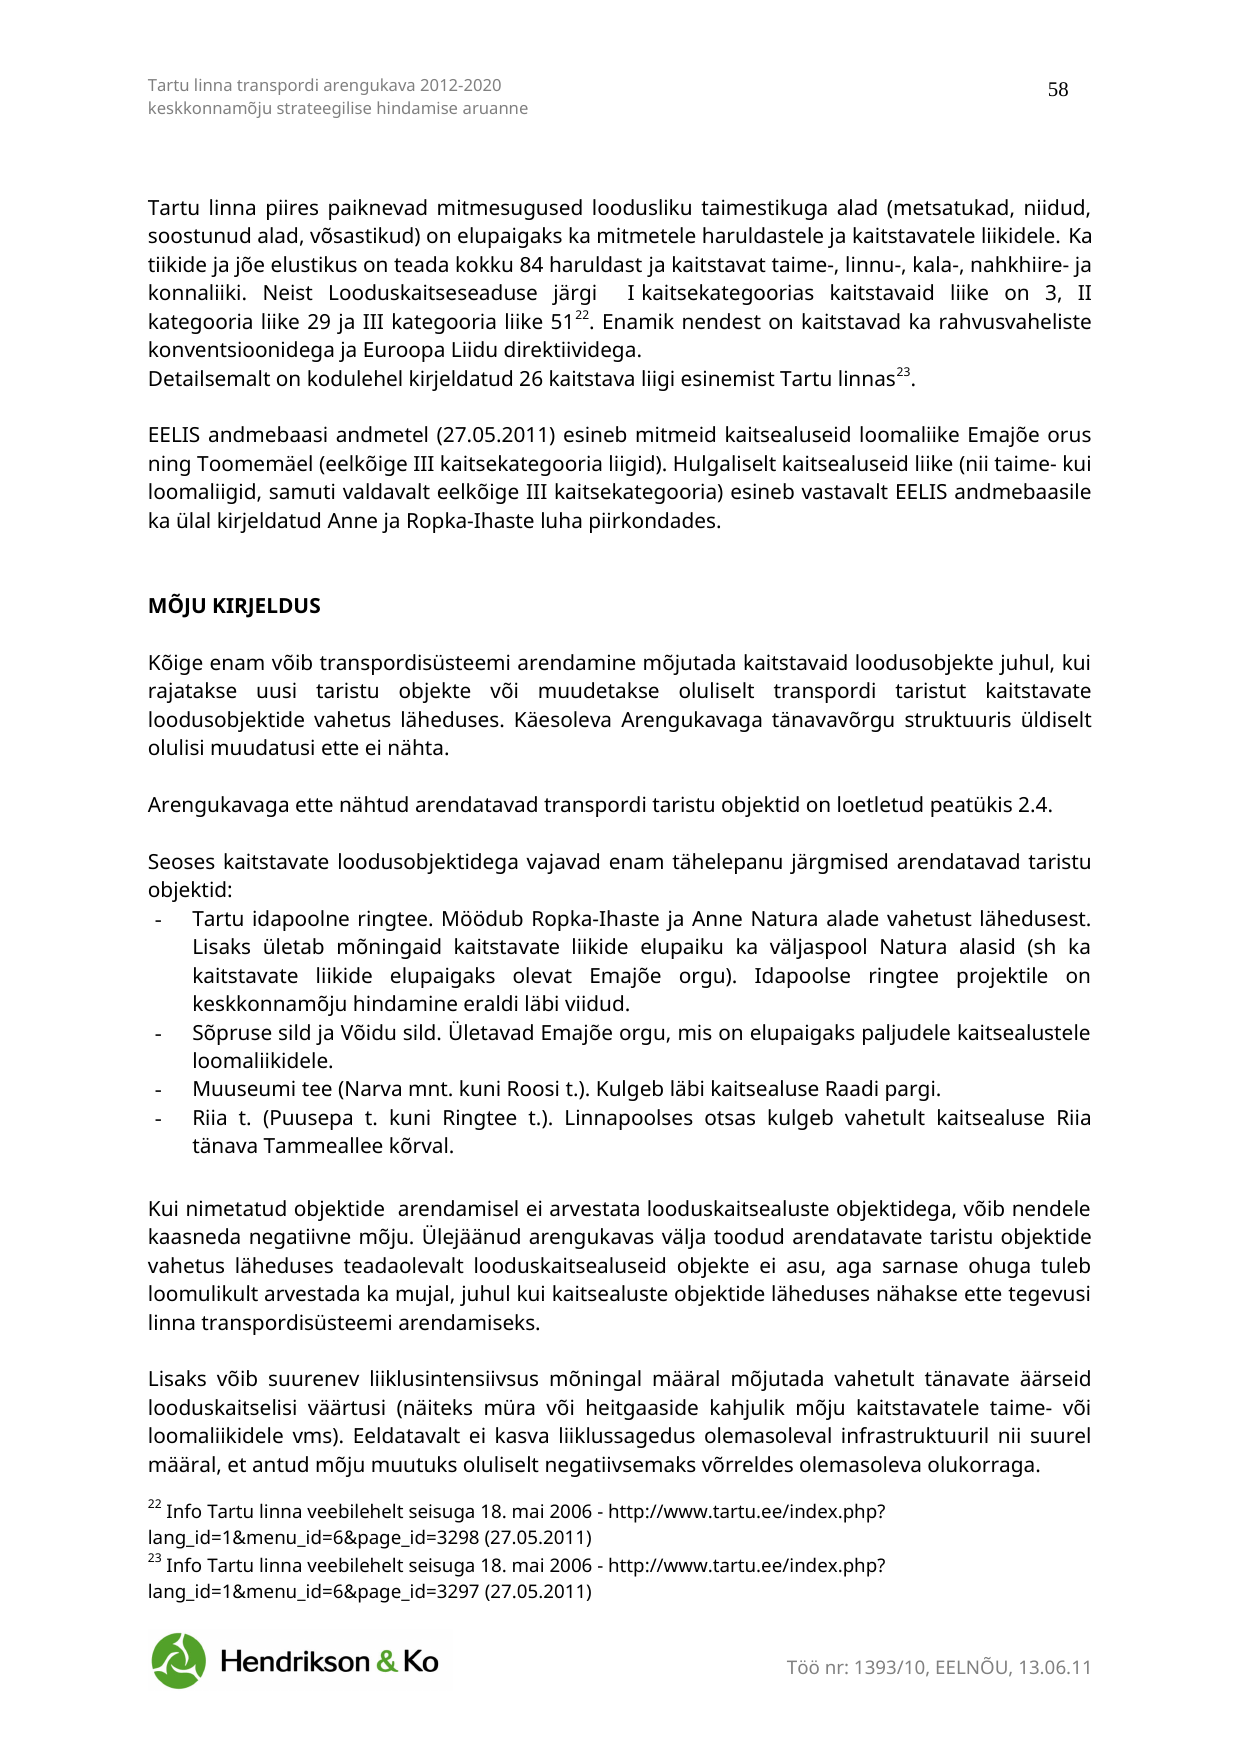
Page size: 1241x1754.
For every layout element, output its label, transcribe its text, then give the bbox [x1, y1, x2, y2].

text Lisaks võib suurenev liiklusintensiivsus mõningal määral mõjutada vahetult tänavate äärseid looduskaitselisi väärtusi (näiteks müra või heitgaaside kahjulik mõju kaitstavatele taime- või loomaliikidele vms). Eeldatavalt ei kasva liiklussagedus olemasoleval infrastruktuuril nii suurel määral, et antud mõju muutuks oluliselt negatiivsemaks võrreldes olemasoleva olukorraga. [148, 1364, 1093, 1478]
text Kõige enam võib transpordisüsteemi arendamine mõjutada kaitstavaid loodusobjekte juhul, kui rajatakse uusi taristu objekte või muudetakse oluliselt transpordi taristut kaitstavate loodusobjektide vahetus läheduses. Käesoleva Arengukavaga tänavavõrgu struktuuris üldiselt olulisi muudatusi ette ei nähta. [148, 648, 1093, 762]
list Muuseumi tee (Narva mnt. kuni Roosi t.). Kulgeb läbi kaitsealuse Raadi pargi. [154, 1074, 1093, 1103]
text Seoses kaitstavate loodusobjektidega vajavad enam tähelepanu järgmised arendatavad taristu objektid: [148, 847, 1093, 904]
text Arengukavaga ette nähtud arendatavad transpordi taristu objektid on loetletud peatükis 2.4. [148, 790, 1093, 819]
text Tartu linna piires paiknevad mitmesugused loodusliku taimestikuga alad (metsatukad, niidud, soostunud alad, võsastikud) on elupaigaks ka mitmetele haruldastele ja kaitstavatele liikidele. Ka tiikide ja jõe elustikus on teada kokku 84 haruldast ja kaitstavat taime-, linnu-, kala-, nahkhiire- ja konnaliiki. Neist Looduskaitseseaduse järgi I kaitsekategoorias kaitstavaid liike on 3, II kategooria liike 29 ja III kategooria liike 51. Enamik nendest on kaitstavad ka rahvusvaheliste konventsioonidega ja Euroopa Liidu direktiividega. [148, 193, 1093, 364]
list Sõpruse sild ja Võidu sild. Ületavad Emajõe orgu, mis on elupaigaks paljudele kaitsealustele loomaliikidele. [154, 1018, 1093, 1074]
list Tartu idapoolne ringtee. Möödub Ropka-Ihaste ja Anne Natura alade vahetust lähedusest. Lisaks ületab mõningaid kaitstavate liikide elupaiku ka väljaspool Natura alasid (sh ka kaitstavate liikide elupaigaks olevat Emajõe orgu). Idapoolse ringtee projektile on keskkonnamõju hindamine eraldi läbi viidud. [154, 904, 1093, 1018]
text MÕJU KIRJELDUS [148, 591, 1093, 619]
text Kui nimetatud objektide arendamisel ei arvestata looduskaitsealuste objektidega, võib nendele kaasneda negatiivne mõju. Ülejäänud arengukavas välja toodud arendatavate taristu objektide vahetus läheduses teadaolevalt looduskaitsealuseid objekte ei asu, aga sarnase ohuga tuleb loomulikult arvestada ka mujal, juhul kui kaitsealuste objektide läheduses nähakse ette tegevusi linna transpordisüsteemi arendamiseks. [148, 1194, 1093, 1336]
text Detailsemalt on kodulehel kirjeldatud 26 kaitstava liigi esinemist Tartu linnas. [148, 364, 1093, 392]
text EELIS andmebaasi andmetel (27.05.2011) esineb mitmeid kaitsealuseid loomaliike Emajõe orus ning Toomemäel (eelkõige III kaitsekategooria liigid). Hulgaliselt kaitsealuseid liike (nii taime- kui loomaliigid, samuti valdavalt eelkõige III kaitsekategooria) esineb vastavalt EELIS andmebaasile ka ülal kirjeldatud Anne ja Ropka-Ihaste luha piirkondades. [148, 421, 1093, 534]
list Riia t. (Puusepa t. kuni Ringtee t.). Linnapoolses otsas kulgeb vahetult kaitsealuse Riia tänava Tammeallee kõrval. [154, 1103, 1093, 1160]
